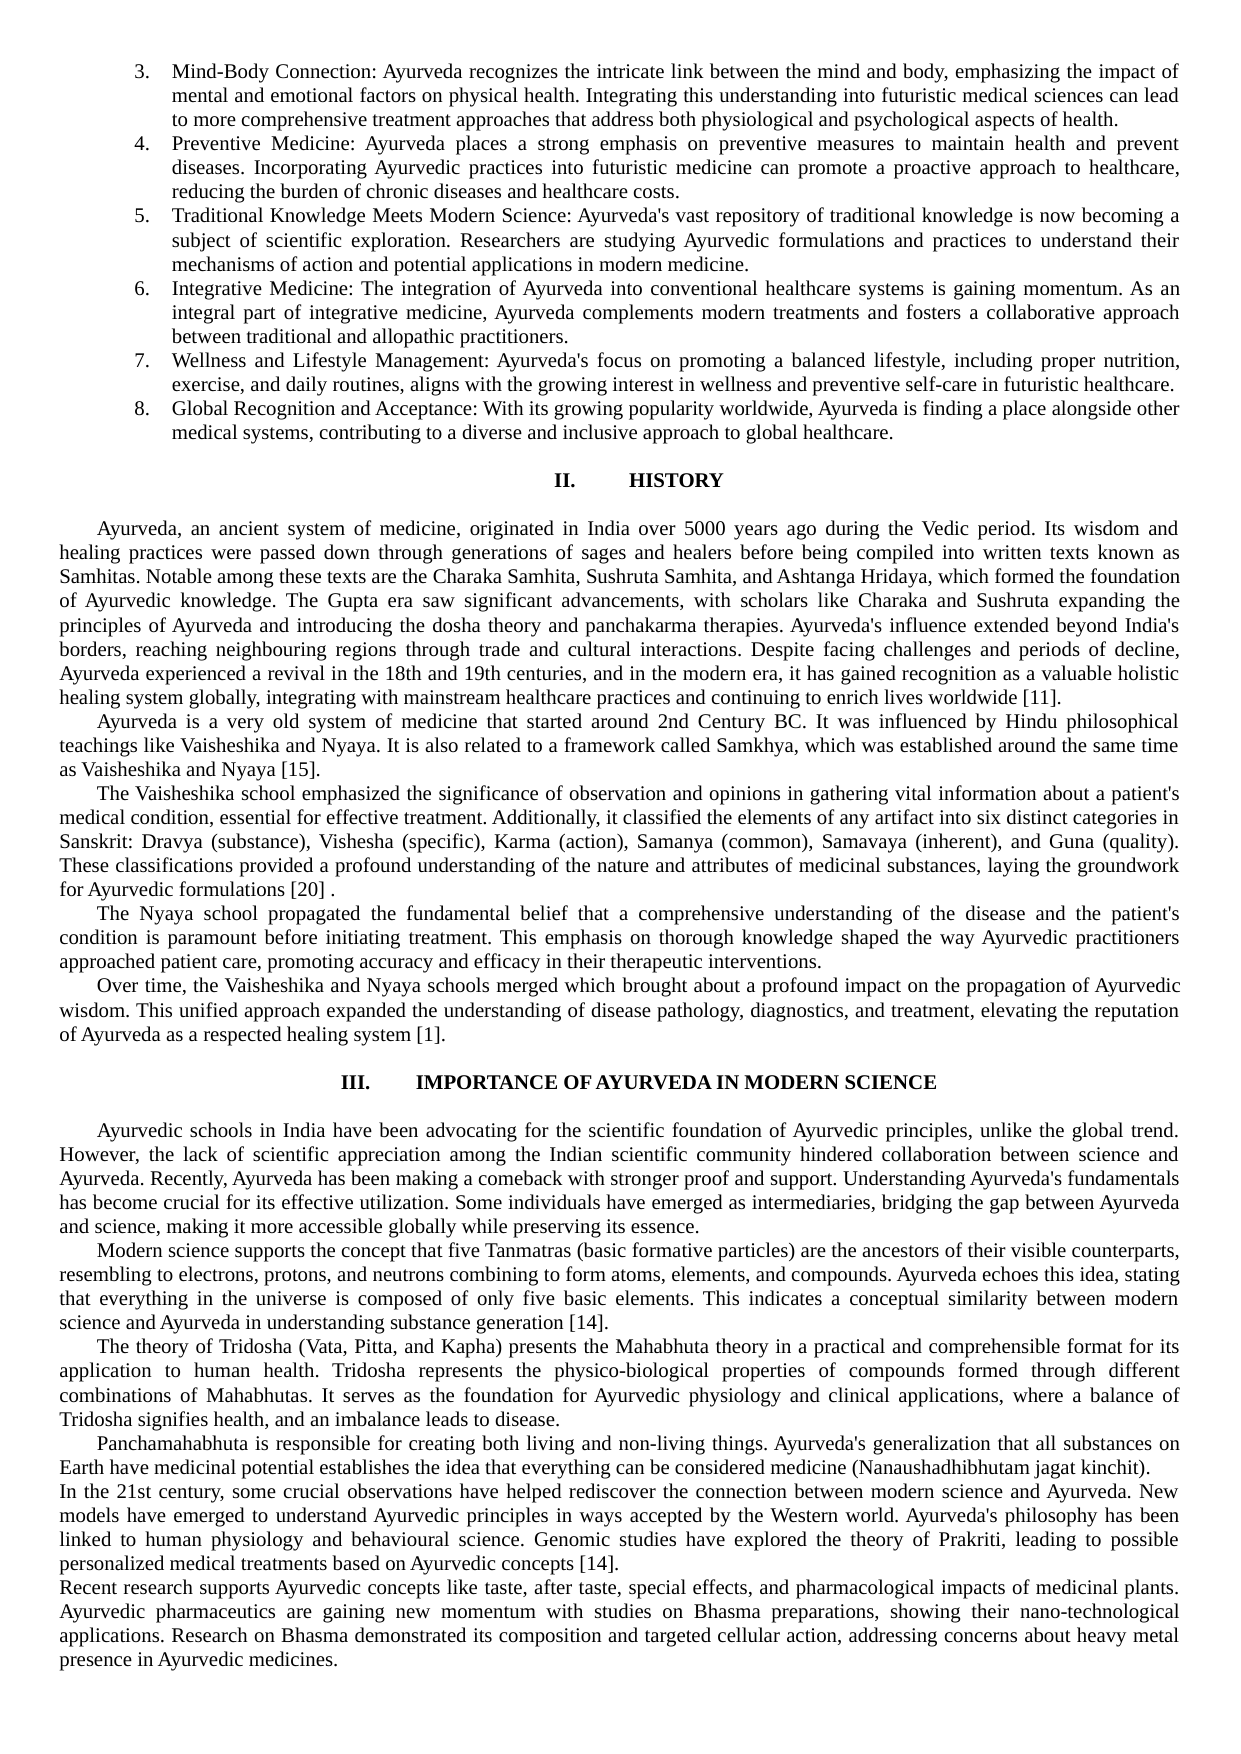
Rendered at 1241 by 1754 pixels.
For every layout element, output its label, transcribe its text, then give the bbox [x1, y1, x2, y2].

list Global Recognition and Acceptance: With its growing popularity worldwide, Ayurveda is finding a place alongside other medical systems, contributing to a diverse and inclusive approach to global healthcare. [134, 396, 1181, 444]
list Traditional Knowledge Meets Modern Science: Ayurveda's vast repository of traditional knowledge is now becoming a subject of scientific exploration. Researchers are studying Ayurvedic formulations and practices to understand their mechanisms of action and potential applications in modern medicine. [134, 203, 1181, 276]
list Mind-Body Connection: Ayurveda recognizes the intricate link between the mind and body, emphasizing the impact of mental and emotional factors on physical health. Integrating this understanding into futuristic medical sciences can lead to more comprehensive treatment approaches that address both physiological and psychological aspects of health. [134, 59, 1181, 131]
list Wellness and Lifestyle Management: Ayurveda's focus on promoting a balanced lifestyle, including proper nutrition, exercise, and daily routines, aligns with the growing interest in wellness and preventive self-care in futuristic healthcare. [134, 348, 1181, 396]
list In the 21st century, some crucial observations have helped rediscover the connection between modern science and Ayurveda. New models have emerged to understand Ayurvedic principles in ways accepted by the Western world. Ayurveda's philosophy has been linked to human physiology and behavioural science. Genomic studies have explored the theory of Prakriti, leading to possible personalized medical treatments based on Ayurvedic concepts [14]. [59, 1479, 1181, 1575]
list Preventive Medicine: Ayurveda places a strong emphasis on preventive measures to maintain health and prevent diseases. Incorporating Ayurvedic practices into futuristic medicine can promote a proactive approach to healthcare, reducing the burden of chronic diseases and healthcare costs. [134, 131, 1181, 203]
list Panchamahabhuta is responsible for creating both living and non-living things. Ayurveda's generalization that all substances on Earth have medicinal potential establishes the idea that everything can be considered medicine (Nanaushadhibhutam jagat kinchit). [59, 1431, 1181, 1479]
list Modern science supports the concept that five Tanmatras (basic formative particles) are the ancestors of their visible counterparts, resembling to electrons, protons, and neutrons combining to form atoms, elements, and compounds. Ayurveda echoes this idea, stating that everything in the universe is composed of only five basic elements. This indicates a conceptual similarity between modern science and Ayurveda in understanding substance generation [14]. [59, 1238, 1181, 1334]
list IMPORTANCE OF AYURVEDA IN MODERN SCIENCE [97, 1070, 1181, 1094]
list The Vaisheshika school emphasized the significance of observation and opinions in gathering vital information about a patient's medical condition, essential for effective treatment. Additionally, it classified the elements of any artifact into six distinct categories in Sanskrit: Dravya (substance), Vishesha (specific), Karma (action), Samanya (common), Samavaya (inherent), and Guna (quality). These classifications provided a profound understanding of the nature and attributes of medicinal substances, laying the groundwork for Ayurvedic formulations [20] . [59, 781, 1181, 901]
list Recent research supports Ayurvedic concepts like taste, after taste, special effects, and pharmacological impacts of medicinal plants. Ayurvedic pharmaceutics are gaining new momentum with studies on Bhasma preparations, showing their nano-technological applications. Research on Bhasma demonstrated its composition and targeted cellular action, addressing concerns about heavy metal presence in Ayurvedic medicines. [59, 1575, 1181, 1671]
list HISTORY [97, 468, 1181, 492]
list The Nyaya school propagated the fundamental belief that a comprehensive understanding of the disease and the patient's condition is paramount before initiating treatment. This emphasis on thorough knowledge shaped the way Ayurvedic practitioners approached patient care, promoting accuracy and efficacy in their therapeutic interventions. [59, 901, 1181, 973]
list The theory of Tridosha (Vata, Pitta, and Kapha) presents the Mahabhuta theory in a practical and comprehensible format for its application to human health. Tridosha represents the physico-biological properties of compounds formed through different combinations of Mahabhutas. It serves as the foundation for Ayurvedic physiology and clinical applications, where a balance of Tridosha signifies health, and an imbalance leads to disease. [59, 1334, 1181, 1431]
list Ayurveda is a very old system of medicine that started around 2nd Century BC. It was influenced by Hindu philosophical teachings like Vaisheshika and Nyaya. It is also related to a framework called Samkhya, which was established around the same time as Vaisheshika and Nyaya [15]. [59, 709, 1181, 781]
list Over time, the Vaisheshika and Nyaya schools merged which brought about a profound impact on the propagation of Ayurvedic wisdom. This unified approach expanded the understanding of disease pathology, diagnostics, and treatment, elevating the reputation of Ayurveda as a respected healing system [1]. [59, 973, 1181, 1046]
list Integrative Medicine: The integration of Ayurveda into conventional healthcare systems is gaining momentum. As an integral part of integrative medicine, Ayurveda complements modern treatments and fosters a collaborative approach between traditional and allopathic practitioners. [134, 276, 1181, 348]
list Ayurvedic schools in India have been advocating for the scientific foundation of Ayurvedic principles, unlike the global trend. However, the lack of scientific appreciation among the Indian scientific community hindered collaboration between science and Ayurveda. Recently, Ayurveda has been making a comeback with stronger proof and support. Understanding Ayurveda's fundamentals has become crucial for its effective utilization. Some individuals have emerged as intermediaries, bridging the gap between Ayurveda and science, making it more accessible globally while preserving its essence. [59, 1118, 1181, 1238]
list Ayurveda, an ancient system of medicine, originated in India over 5000 years ago during the Vedic period. Its wisdom and healing practices were passed down through generations of sages and healers before being compiled into written texts known as Samhitas. Notable among these texts are the Charaka Samhita, Sushruta Samhita, and Ashtanga Hridaya, which formed the foundation of Ayurvedic knowledge. The Gupta era saw significant advancements, with scholars like Charaka and Sushruta expanding the principles of Ayurveda and introducing the dosha theory and panchakarma therapies. Ayurveda's influence extended beyond India's borders, reaching neighbouring regions through trade and cultural interactions. Despite facing challenges and periods of decline, Ayurveda experienced a revival in the 18th and 19th centuries, and in the modern era, it has gained recognition as a valuable holistic healing system globally, integrating with mainstream healthcare practices and continuing to enrich lives worldwide [11]. [59, 516, 1181, 709]
